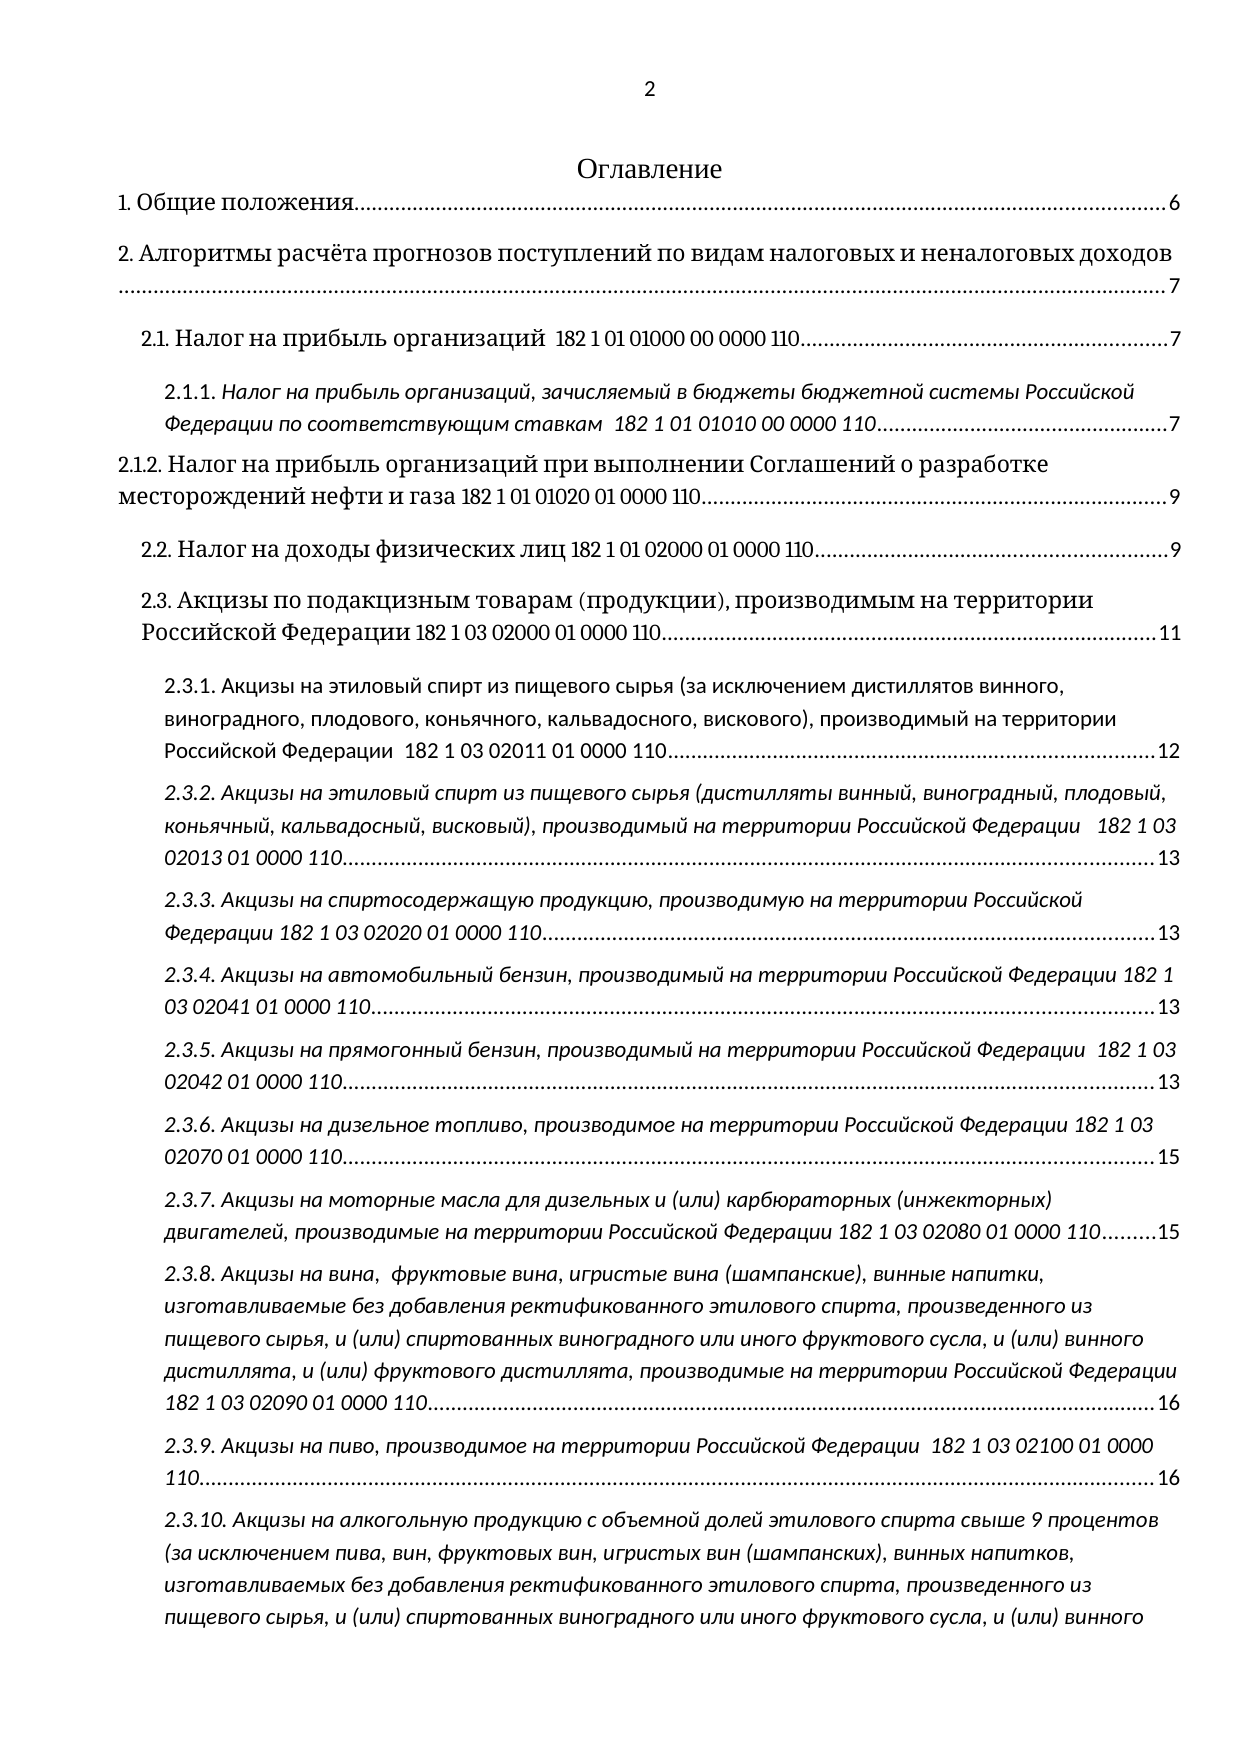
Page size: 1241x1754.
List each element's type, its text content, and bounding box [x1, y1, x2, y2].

text 2.3.8. Акцизы на вина, фруктовые вина, игристые вина (шампанские), винные напитки, изготавливаемые без добавления ректификованного этилового спирта, произведенного из пищевого сырья, и (или) спиртованных виноградного или иного фруктового сусла, и (или) винного дистиллята, и (или) фруктового дистиллята, производимые на территории Российской Федерации 182 1 03 02090 01 0000 110 16 [164, 1259, 1181, 1416]
text 2. Алгоритмы расчёта прогнозов поступлений по видам налоговых и неналоговых доходов 7 [118, 241, 1181, 299]
text 2.3.3. Акцизы на спиртосодержащую продукцию, производимую на территории Российской Федерации 182 1 03 02020 01 0000 110 13 [164, 886, 1181, 946]
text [164, 1506, 1181, 1630]
text 2.3.9. Акцизы на пиво, производимое на территории Российской Федерации 182 1 03 02100 01 0000 110 16 [164, 1431, 1181, 1491]
text 2.1.2. Налог на прибыль организаций при выполнении Соглашений о разработке месторождений нефти и газа 182 1 01 01020 01 0000 110 9 [118, 452, 1181, 510]
text 1. Общие положения 6 [118, 188, 1181, 216]
text 2.3.7. Акцизы на моторные масла для дизельных и (или) карбюраторных (инжекторных) двигателей, производимые на территории Российской Федерации 182 1 03 02080 01 0000 110 15 [164, 1185, 1181, 1245]
text 2.3.6. Акцизы на дизельное топливо, производимое на территории Российской Федерации 182 1 03 02070 01 0000 110 15 [164, 1110, 1181, 1170]
text 2.3.5. Акцизы на прямогонный бензин, производимый на территории Российской Федерации 182 1 03 02042 01 0000 110 13 [164, 1035, 1181, 1095]
subtitle Оглавление [118, 152, 1181, 185]
text 2.2. Налог на доходы физических лиц 182 1 01 02000 01 0000 110 9 [141, 535, 1181, 563]
text 2.3. Акцизы по подакцизным товарам (продукции), производимым на территории Российской Федерации 182 1 03 02000 01 0000 110 11 [141, 588, 1181, 647]
text 2.3.4. Акцизы на автомобильный бензин, производимый на территории Российской Федерации 182 1 03 02041 01 0000 110 13 [164, 960, 1181, 1021]
text 2.3.2. Акцизы на этиловый спирт из пищевого сырья (дистилляты винный, виноградный, плодовый, коньячный, кальвадосный, висковый), производимый на территории Российской Федерации 182 1 03 02013 01 0000 110 13 [164, 778, 1181, 871]
text 2.1.1. Налог на прибыль организаций, зачисляемый в бюджеты бюджетной системы Российской Федерации по соответствующим ставкам 182 1 01 01010 00 0000 110 7 [164, 377, 1181, 437]
text 2.1. Налог на прибыль организаций 182 1 01 01000 00 0000 110 7 [141, 324, 1181, 352]
text 2.3.1. Акцизы на этиловый спирт из пищевого сырья (за исключением дистиллятов винного, виноградного, плодового, коньячного, кальвадосного, вискового), производимый на территории Российской Федерации 182 1 03 02011 01 0000 110 12 [164, 672, 1181, 764]
